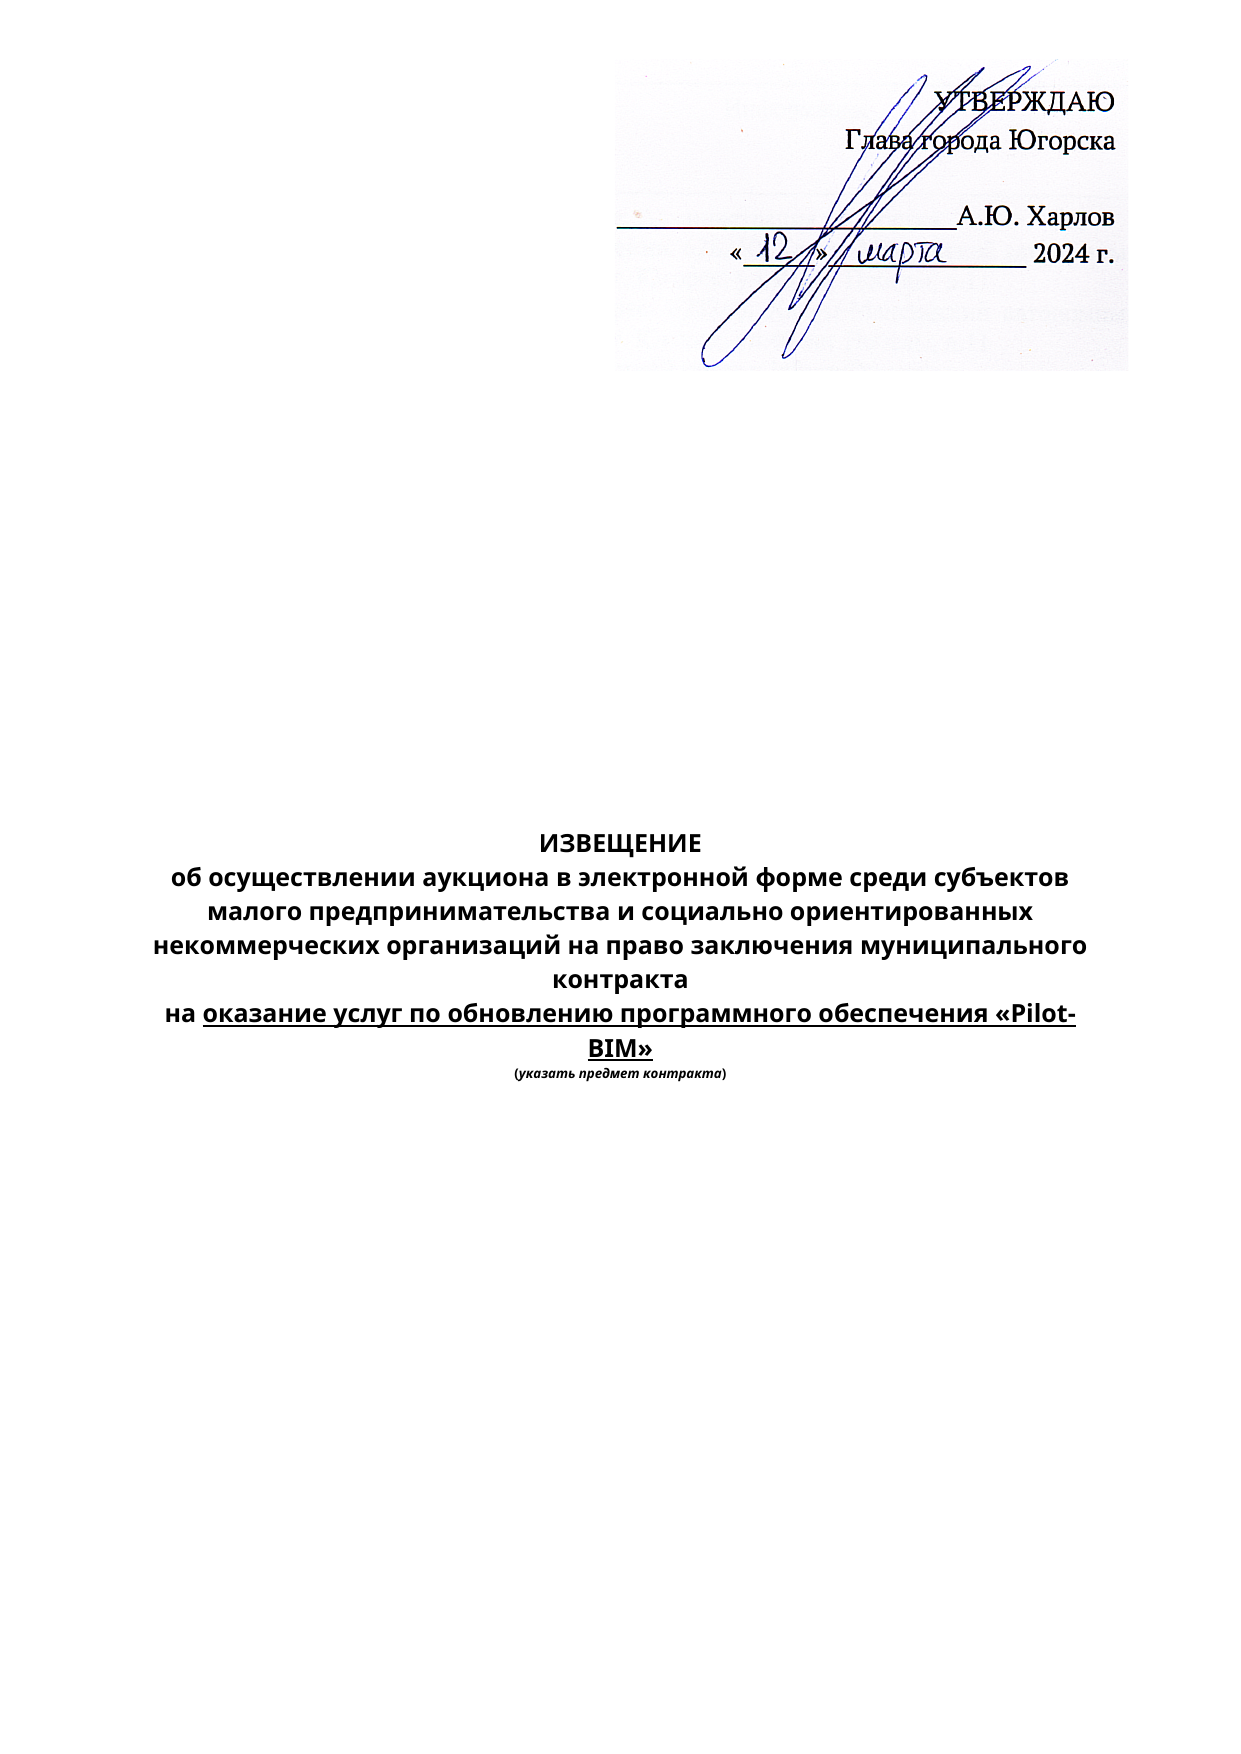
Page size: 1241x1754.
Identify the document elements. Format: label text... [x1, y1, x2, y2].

picture [614, 59, 1129, 371]
text на оказание услуг по обновлению программного обеспечения «Pilot-BIM» (указать предмет контракта) [150, 996, 1090, 1096]
table_header [615, 59, 1151, 417]
text об осуществлении аукциона в электронной форме среди субъектов малого предпринимательства и социально ориентированных некоммерческих организаций на право заключения муниципального контракта [150, 860, 1090, 996]
text ИЗВЕЩЕНИЕ [150, 826, 1090, 860]
